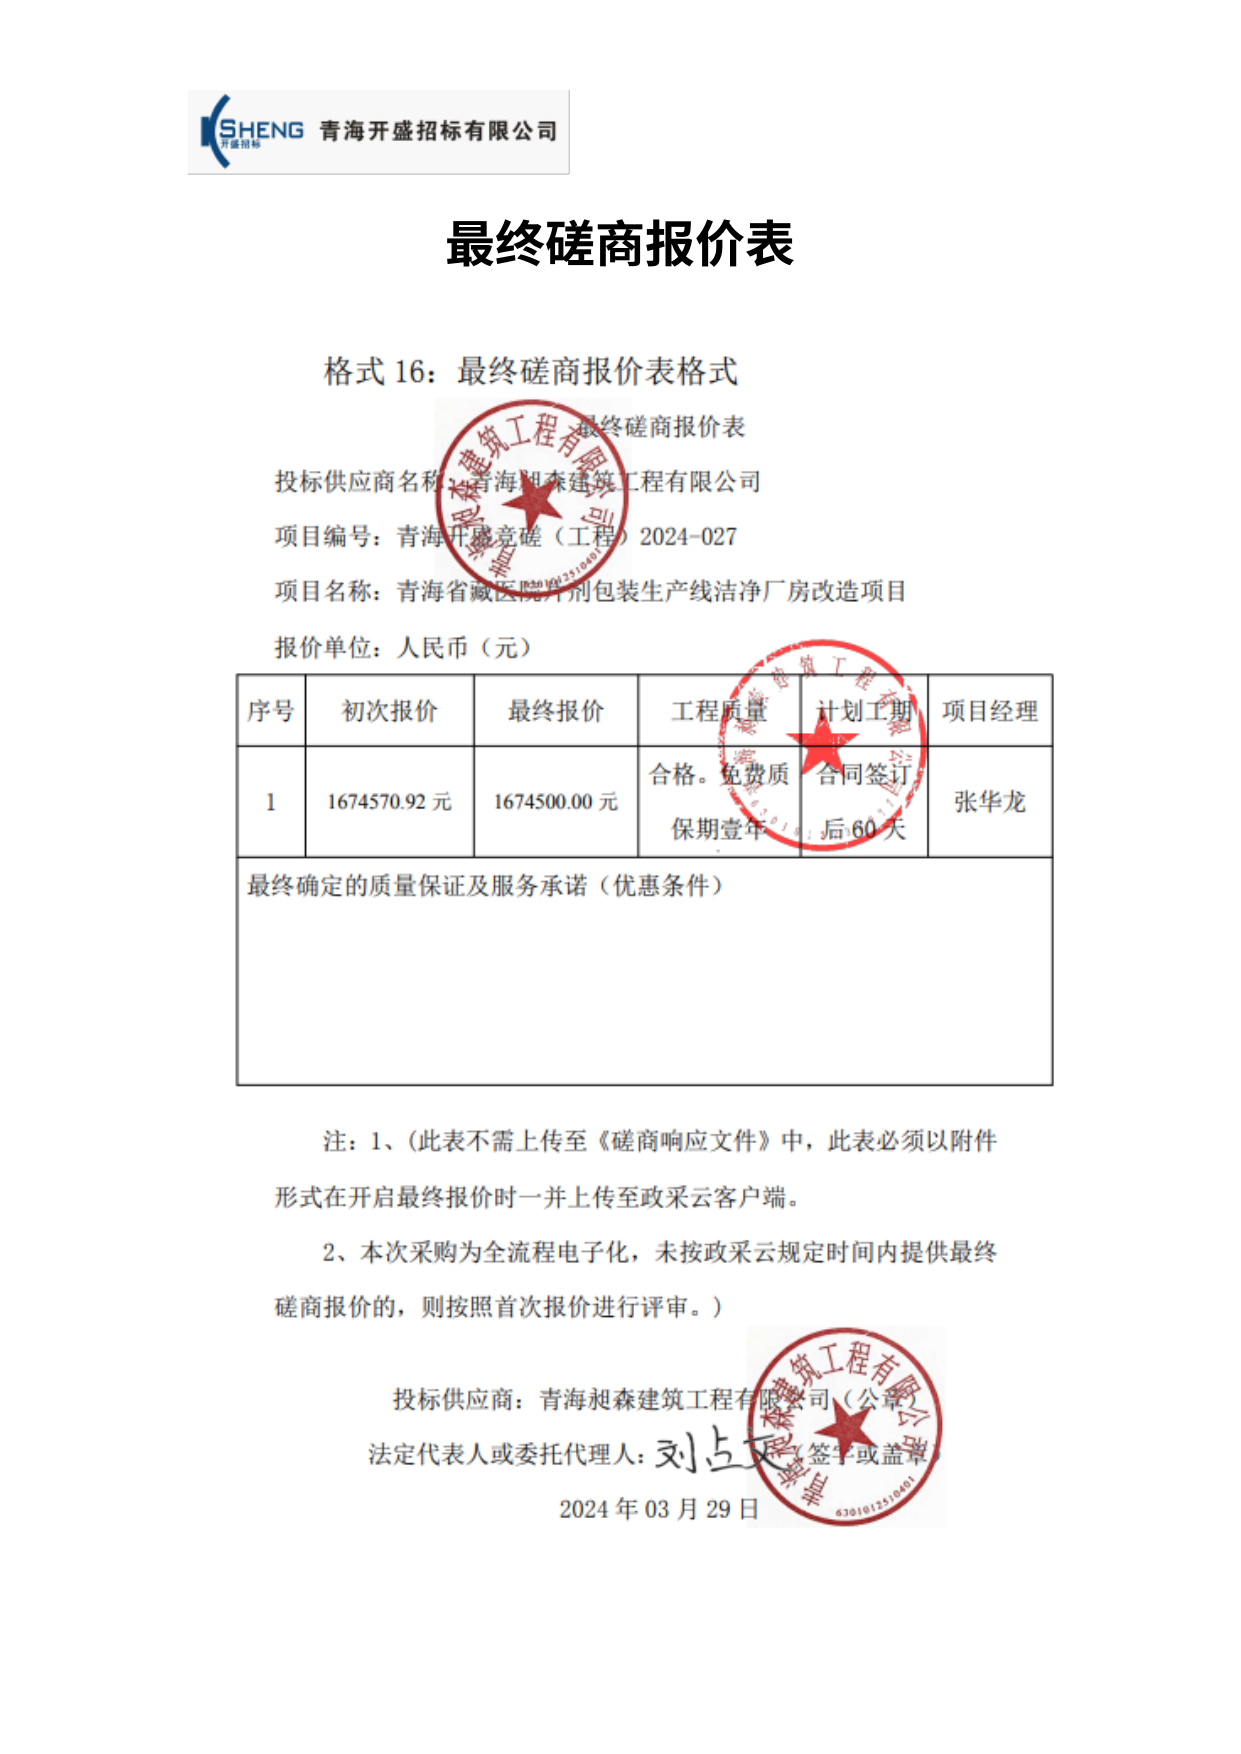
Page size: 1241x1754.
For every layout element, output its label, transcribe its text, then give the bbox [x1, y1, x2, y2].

text 最终磋商报价表 [187, 192, 1053, 289]
picture [187, 321, 1108, 1566]
picture [187, 90, 571, 176]
